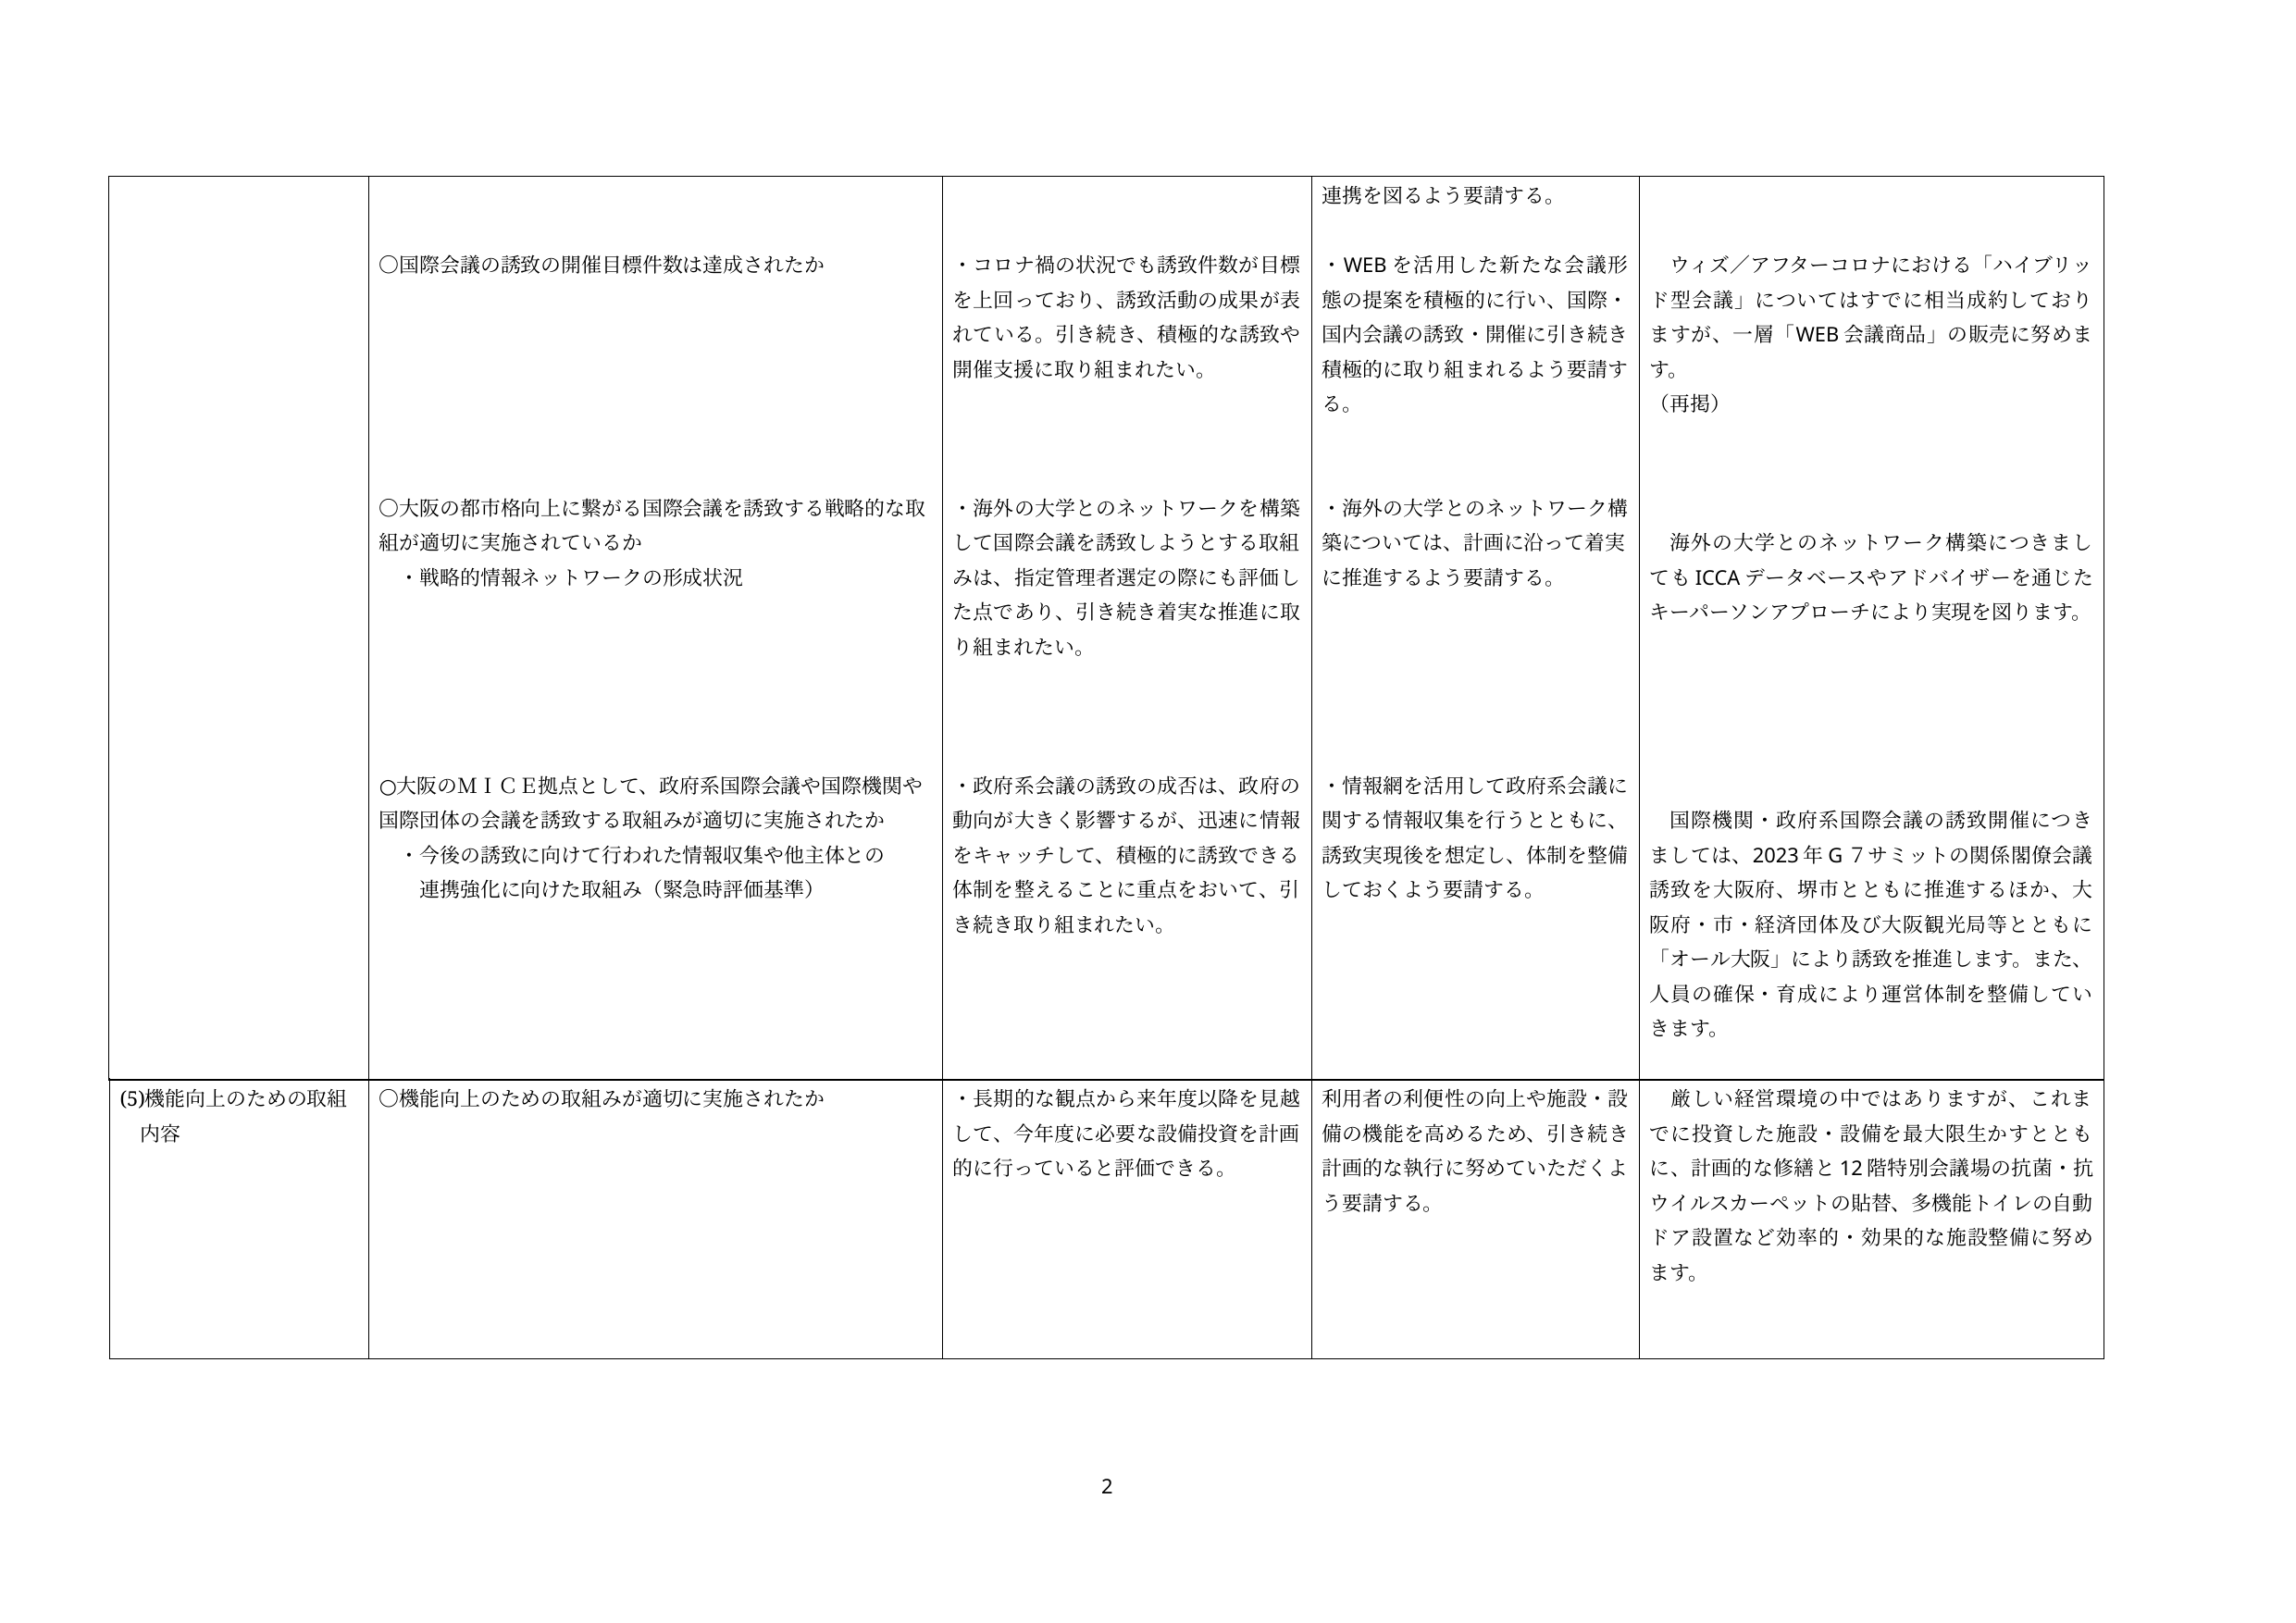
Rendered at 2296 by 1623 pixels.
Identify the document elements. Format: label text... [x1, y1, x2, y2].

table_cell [1640, 177, 2104, 1079]
table_cell 利用者の利便性の向上や施設・設備の機能を高めるため、引き続き計画的な執行に努めていただくよう要請する。 [1312, 1081, 1639, 1357]
table_cell (5)機能向上のための取組内容 [110, 1081, 368, 1357]
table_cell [109, 177, 368, 1079]
table_cell ・長期的な観点から来年度以降を見越して、今年度に必要な設備投資を計画的に行っていると評価できる。 [943, 1081, 1311, 1357]
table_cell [943, 177, 1311, 1079]
table_cell 厳しい経営環境の中ではありますが、これまでに投資した施設・設備を最大限生かすとともに、計画的な修繕と12階特別会議場の抗菌・抗ウイルスカーペットの貼替、多機能トイレの自動ドア設置など効率的・効果的な施設整備に努めます。 [1640, 1081, 2104, 1357]
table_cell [1312, 177, 1639, 1079]
table_cell 〇機能向上のための取組みが適切に実施されたか [369, 1081, 942, 1357]
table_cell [369, 177, 942, 1079]
